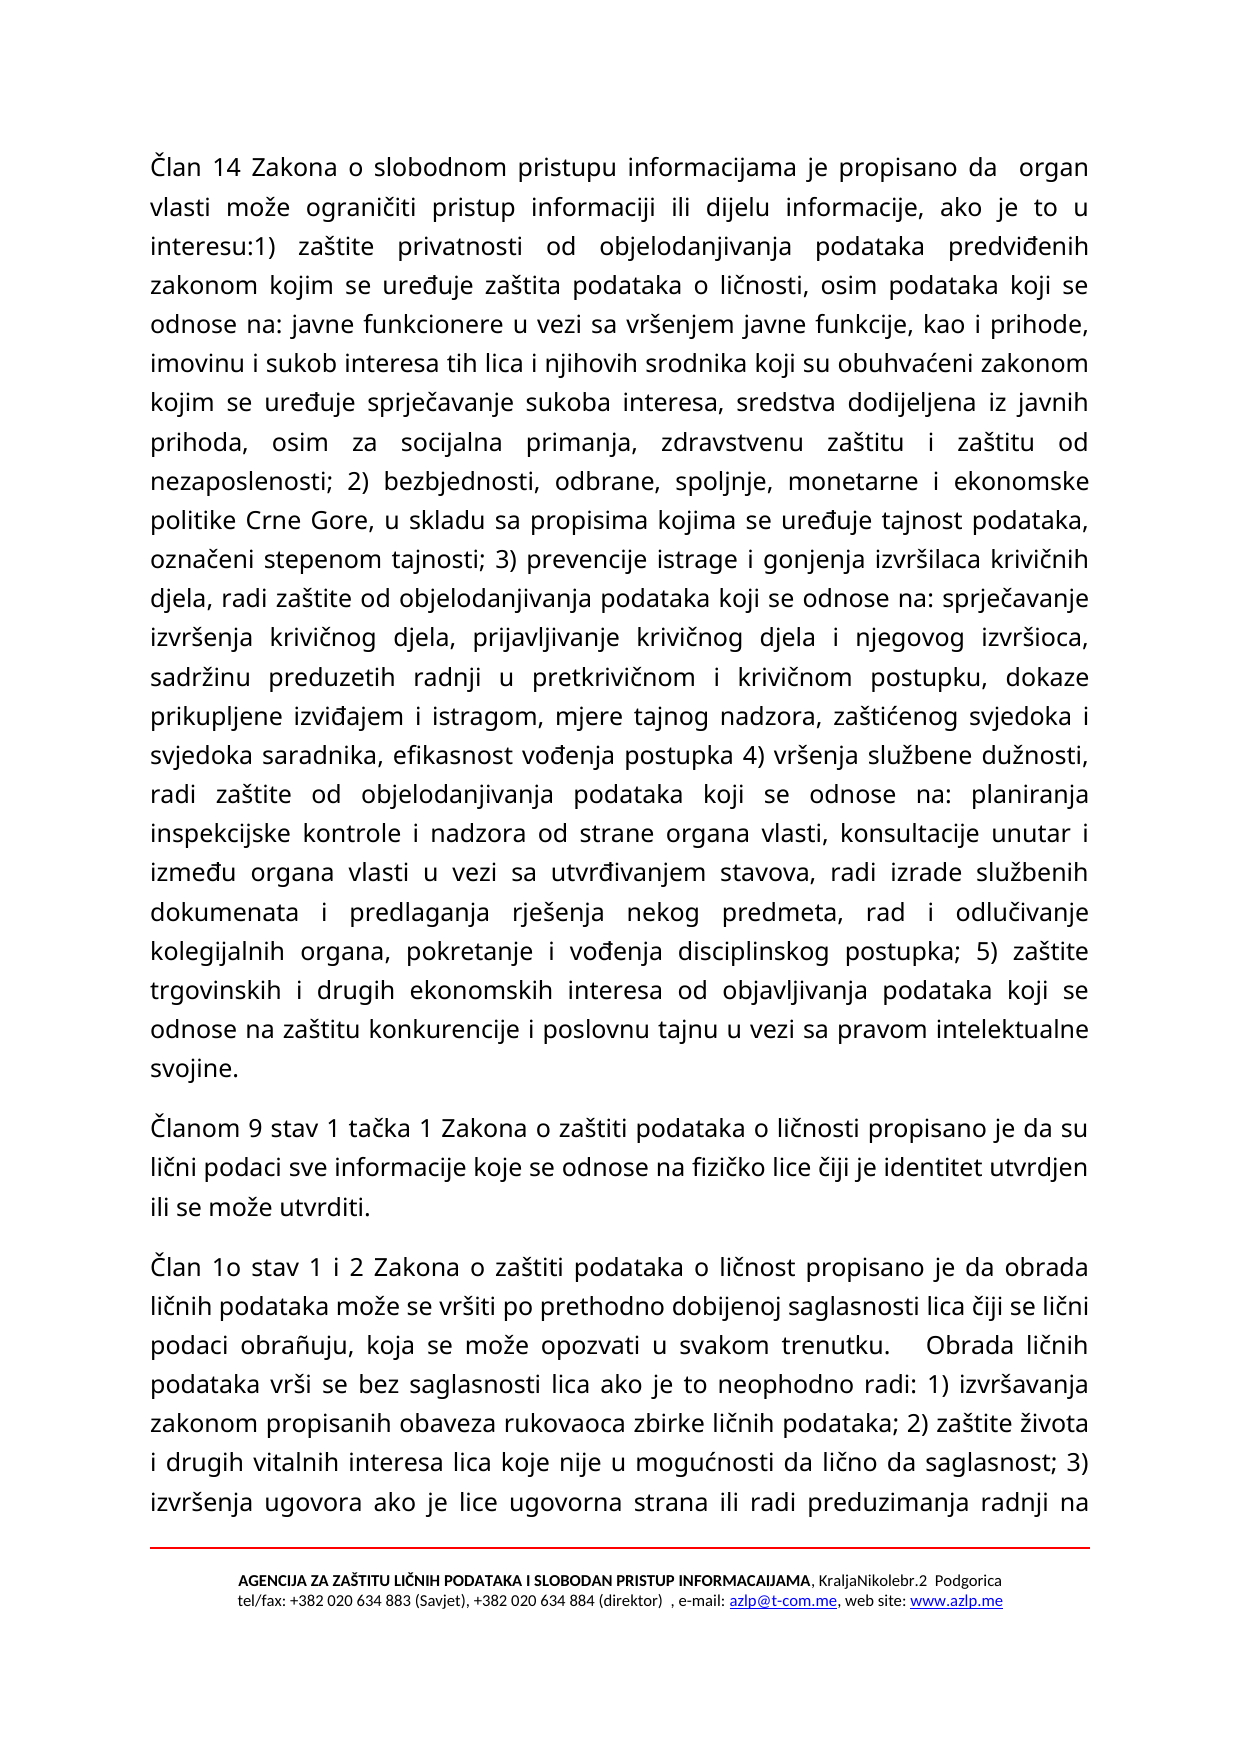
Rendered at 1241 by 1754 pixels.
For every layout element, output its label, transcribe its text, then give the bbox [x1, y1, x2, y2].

text Član 14 Zakona o slobodnom pristupu informacijama je propisano da organ vlasti može ograničiti pristup informaciji ili dijelu informacije, ako je to u interesu:1) zaštite privatnosti od objelodanjivanja podataka predviđenih zakonom kojim se uređuje zaštita podataka o ličnosti, osim podataka koji se odnose na: javne funkcionere u vezi sa vršenjem javne funkcije, kao i prihode, imovinu i sukob interesa tih lica i njihovih srodnika koji su obuhvaćeni zakonom kojim se uređuje sprječavanje sukoba interesa, sredstva dodijeljena iz javnih prihoda, osim za socijalna primanja, zdravstvenu zaštitu i zaštitu od nezaposlenosti; 2) bezbjednosti, odbrane, spoljnje, monetarne i ekonomske politike Crne Gore, u skladu sa propisima kojima se uređuje tajnost podataka, označeni stepenom tajnosti; 3) prevencije istrage i gonjenja izvršilaca krivičnih djela, radi zaštite od objelodanjivanja podataka koji se odnose na: sprječavanje izvršenja krivičnog djela, prijavljivanje krivičnog djela i njegovog izvršioca, sadržinu preduzetih radnji u pretkrivičnom i krivičnom postupku, dokaze prikupljene izviđajem i istragom, mjere tajnog nadzora, zaštićenog svjedoka i svjedoka saradnika, efikasnost vođenja postupka 4) vršenja službene dužnosti, radi zaštite od objelodanjivanja podataka koji se odnose na: planiranja inspekcijske kontrole i nadzora od strane organa vlasti, konsultacije unutar i između organa vlasti u vezi sa utvrđivanjem stavova, radi izrade službenih dokumenata i predlaganja rješenja nekog predmeta, rad i odlučivanje kolegijalnih organa, pokretanje i vođenja disciplinskog postupka; 5) zaštite trgovinskih i drugih ekonomskih interesa od objavljivanja podataka koji se odnose na zaštitu konkurencije i poslovnu tajnu u vezi sa pravom intelektualne svojine. [150, 150, 1090, 1085]
text Članom 9 stav 1 tačka 1 Zakona o zaštiti podataka o ličnosti propisano je da su lični podaci sve informacije koje se odnose na fizičko lice čiji je identitet utvrdjen ili se može utvrditi. [150, 1111, 1090, 1223]
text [150, 1249, 1090, 1518]
